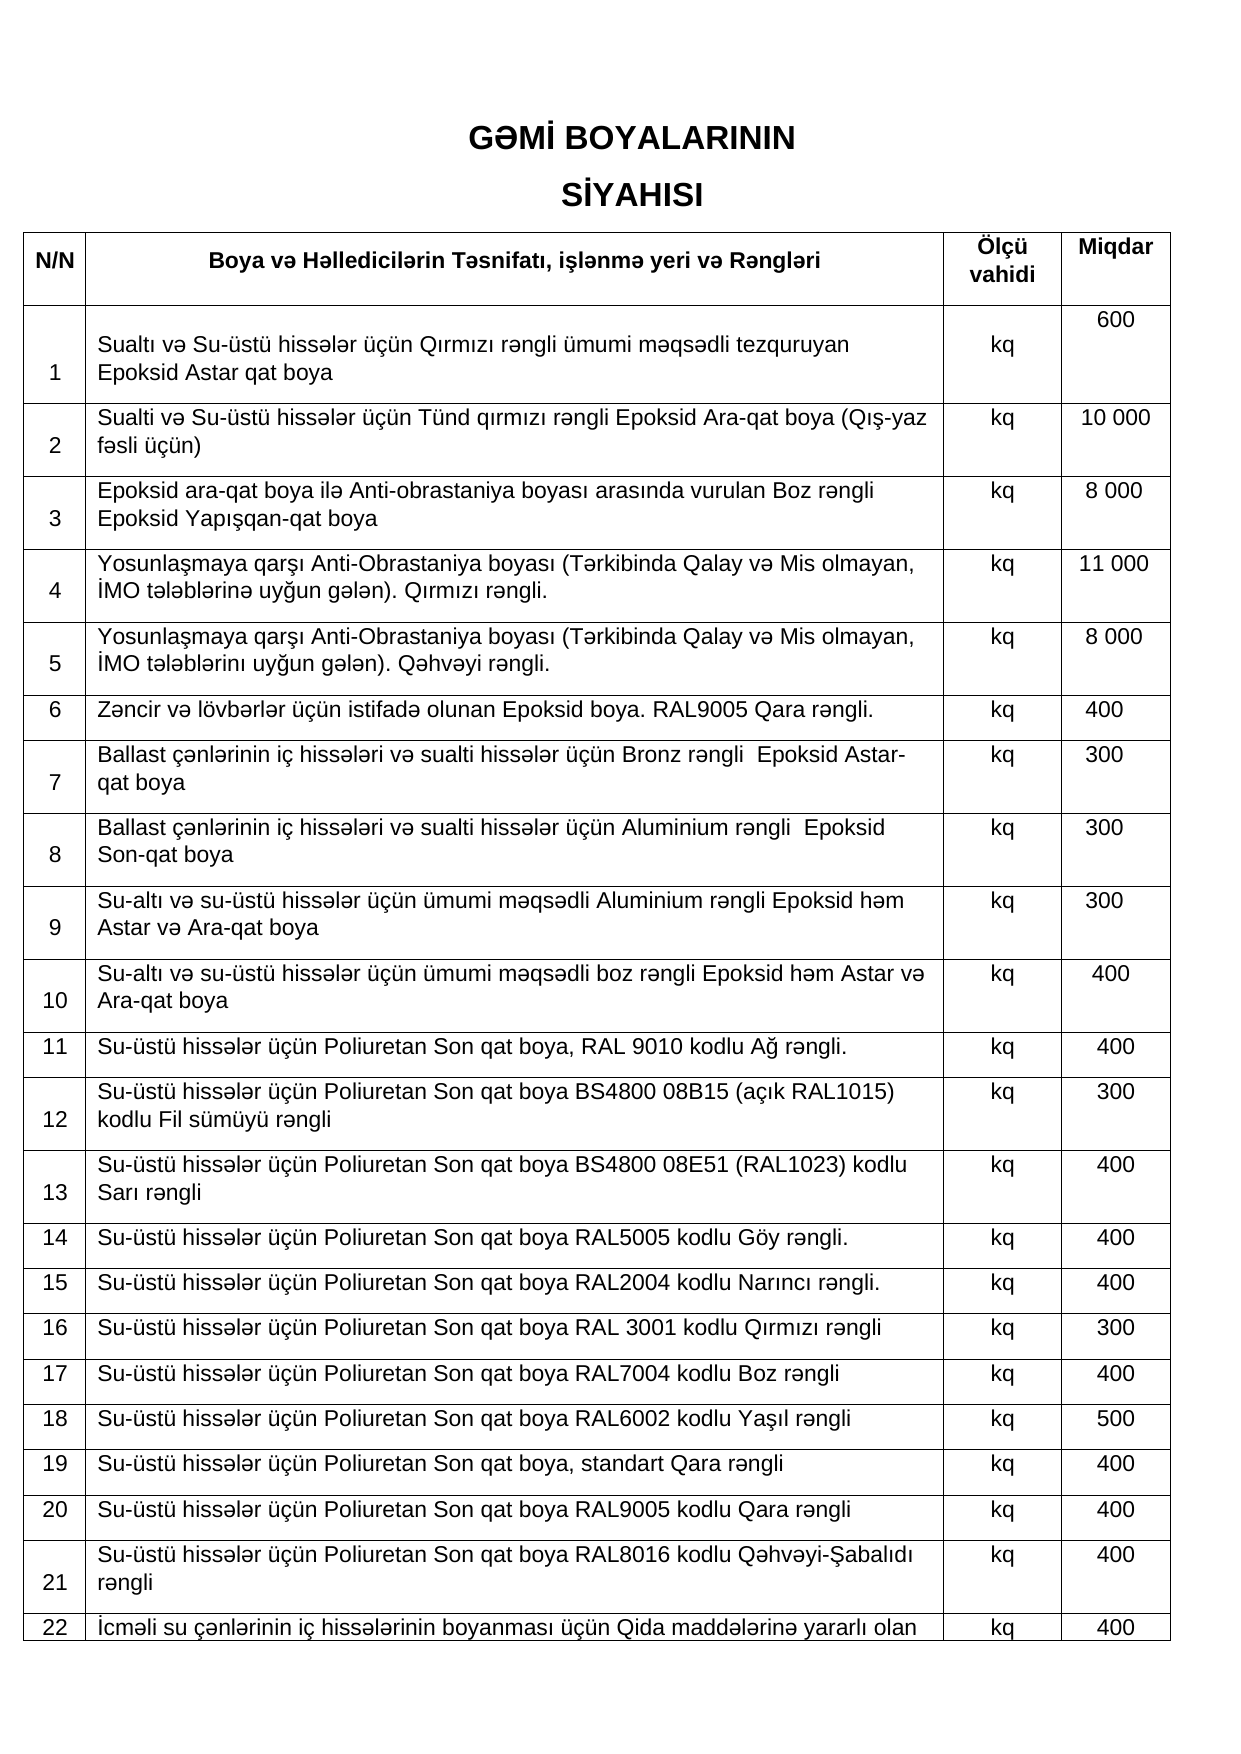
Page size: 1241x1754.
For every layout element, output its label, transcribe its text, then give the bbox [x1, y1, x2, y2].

table_cell Su-üstü hissələr üçün Poliuretan Son qat boya RAL7004 kodlu Boz rəngli [86, 1360, 943, 1404]
table_cell 500 [1062, 1405, 1170, 1449]
table_cell Su-altı və su-üstü hissələr üçün ümumi məqsədli boz rəngli Epoksid həm Astar və Ara-qat boya [86, 960, 943, 1032]
table_cell Su-üstü hissələr üçün Poliuretan Son qat boya, standart Qara rəngli [86, 1450, 943, 1494]
table_cell Su-üstü hissələr üçün Poliuretan Son qat boya RAL9005 kodlu Qara rəngli [86, 1496, 943, 1540]
table_cell kq [944, 1614, 1061, 1640]
table_header N/N [24, 233, 85, 305]
table_cell kq [944, 1269, 1061, 1313]
table_cell 400 [1062, 960, 1170, 1032]
table_cell 4 [24, 550, 85, 622]
table_cell 9 [24, 887, 85, 959]
table_cell 400 [1062, 1360, 1170, 1404]
table_cell 400 [1062, 1450, 1170, 1494]
table_cell 6 [24, 696, 85, 740]
table_cell kq [944, 1314, 1061, 1359]
table_cell 17 [24, 1360, 85, 1404]
table_cell 13 [24, 1151, 85, 1223]
table_cell Ballast çənlərinin iç hissələri və sualti hissələr üçün Bronz rəngli Epoksid Astar-qat boya [86, 741, 943, 813]
table_cell Yosunlaşmaya qarşı Anti-Obrastaniya boyası (Tərkibinda Qalay və Mis olmayan, İMO tələblərinə uyğun gələn). Qırmızı rəngli. [86, 550, 943, 622]
table_cell kq [944, 404, 1061, 476]
table_cell Ballast çənlərinin iç hissələri və sualti hissələr üçün Aluminium rəngli Epoksid Son-qat boya [86, 814, 943, 886]
table_cell 18 [24, 1405, 85, 1449]
table_cell kq [944, 477, 1061, 549]
table_cell 15 [24, 1269, 85, 1313]
table_cell Su-üstü hissələr üçün Poliuretan Son qat boya RAL5005 kodlu Göy rəngli. [86, 1224, 943, 1268]
table_cell kq [944, 1078, 1061, 1150]
table_cell Zəncir və lövbərlər üçün istifadə olunan Epoksid boya. RAL9005 Qara rəngli. [86, 696, 943, 740]
table_cell 400 [1062, 1269, 1170, 1313]
table_cell 11 [24, 1033, 85, 1077]
table_cell Su-üstü hissələr üçün Poliuretan Son qat boya RAL6002 kodlu Yaşıl rəngli [86, 1405, 943, 1449]
table_cell kq [944, 1224, 1061, 1268]
table_cell 20 [24, 1496, 85, 1540]
table_cell kq [944, 306, 1061, 403]
table_cell Sualti və Su-üstü hissələr üçün Tünd qırmızı rəngli Epoksid Ara-qat boya (Qış-yaz fəsli üçün) [86, 404, 943, 476]
table_cell 8 [24, 814, 85, 886]
table_cell 8 000 [1062, 623, 1170, 694]
table_cell Su-üstü hissələr üçün Poliuretan Son qat boya BS4800 08B15 (açık RAL1015) kodlu Fil sümüyü rəngli [86, 1078, 943, 1150]
table_cell 400 [1062, 1033, 1170, 1077]
table_cell 5 [24, 623, 85, 694]
table_cell kq [944, 1151, 1061, 1223]
table_cell 10 000 [1062, 404, 1170, 476]
table_cell 400 [1062, 1496, 1170, 1540]
table_cell kq [944, 960, 1061, 1032]
table_cell kq [944, 696, 1061, 740]
table_cell 16 [24, 1314, 85, 1359]
table_cell 8 000 [1062, 477, 1170, 549]
table_cell Epoksid ara-qat boya ilə Anti-obrastaniya boyası arasında vurulan Boz rəngli Epoksid Yapışqan-qat boya [86, 477, 943, 549]
table_cell kq [944, 1033, 1061, 1077]
table_cell Sualtı və Su-üstü hissələr üçün Qırmızı rəngli ümumi məqsədli tezquruyan Epoksid Astar qat boya [86, 306, 943, 403]
table_header Boya və Həlledicilərin Təsnifatı, işlənmə yeri və Rəngləri [86, 233, 943, 305]
table_cell 400 [1062, 696, 1170, 740]
table_cell 3 [24, 477, 85, 549]
text SİYAHISI [112, 175, 1152, 213]
table_cell Su-üstü hissələr üçün Poliuretan Son qat boya RAL 3001 kodlu Qırmızı rəngli [86, 1314, 943, 1359]
table_cell Su-üstü hissələr üçün Poliuretan Son qat boya RAL2004 kodlu Narıncı rəngli. [86, 1269, 943, 1313]
table_cell kq [944, 1405, 1061, 1449]
table_cell kq [944, 550, 1061, 622]
table_header Miqdar [1062, 233, 1170, 305]
table_cell 300 [1062, 887, 1170, 959]
table_cell 14 [24, 1224, 85, 1268]
table_cell kq [944, 887, 1061, 959]
table_cell 10 [24, 960, 85, 1032]
table_cell 300 [1062, 741, 1170, 813]
table_cell 400 [1062, 1541, 1170, 1613]
table_cell 7 [24, 741, 85, 813]
table_cell kq [944, 623, 1061, 694]
table_cell Su-üstü hissələr üçün Poliuretan Son qat boya RAL8016 kodlu Qəhvəyi-Şabalıdı rəngli [86, 1541, 943, 1613]
text GƏMİ BOYALARININ [112, 118, 1152, 157]
table_cell kq [944, 1541, 1061, 1613]
table_cell 22 [24, 1614, 85, 1640]
table_cell kq [944, 741, 1061, 813]
table_cell kq [944, 1496, 1061, 1540]
table_cell Su-üstü hissələr üçün Poliuretan Son qat boya, RAL 9010 kodlu Ağ rəngli. [86, 1033, 943, 1077]
table_cell 300 [1062, 1314, 1170, 1359]
table_cell 11 000 [1062, 550, 1170, 622]
table_cell 400 [1062, 1151, 1170, 1223]
table_cell 600 [1062, 306, 1170, 403]
table_cell Su-altı və su-üstü hissələr üçün ümumi məqsədli Aluminium rəngli Epoksid həm Astar və Ara-qat boya [86, 887, 943, 959]
table_header Ölçü vahidi [944, 233, 1061, 305]
table_cell 300 [1062, 814, 1170, 886]
table_cell 300 [1062, 1078, 1170, 1150]
table_cell 1 [24, 306, 85, 403]
table_cell kq [944, 814, 1061, 886]
table_cell 400 [1062, 1614, 1170, 1640]
table_cell 12 [24, 1078, 85, 1150]
table_cell Yosunlaşmaya qarşı Anti-Obrastaniya boyası (Tərkibinda Qalay və Mis olmayan, İMO tələblərinı uyğun gələn). Qəhvəyi rəngli. [86, 623, 943, 694]
table_cell 19 [24, 1450, 85, 1494]
table_cell kq [944, 1450, 1061, 1494]
table_cell kq [944, 1360, 1061, 1404]
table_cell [86, 1614, 943, 1640]
table_cell Su-üstü hissələr üçün Poliuretan Son qat boya BS4800 08E51 (RAL1023) kodlu Sarı rəngli [86, 1151, 943, 1223]
table_cell 400 [1062, 1224, 1170, 1268]
table_cell 21 [24, 1541, 85, 1613]
table_cell 2 [24, 404, 85, 476]
